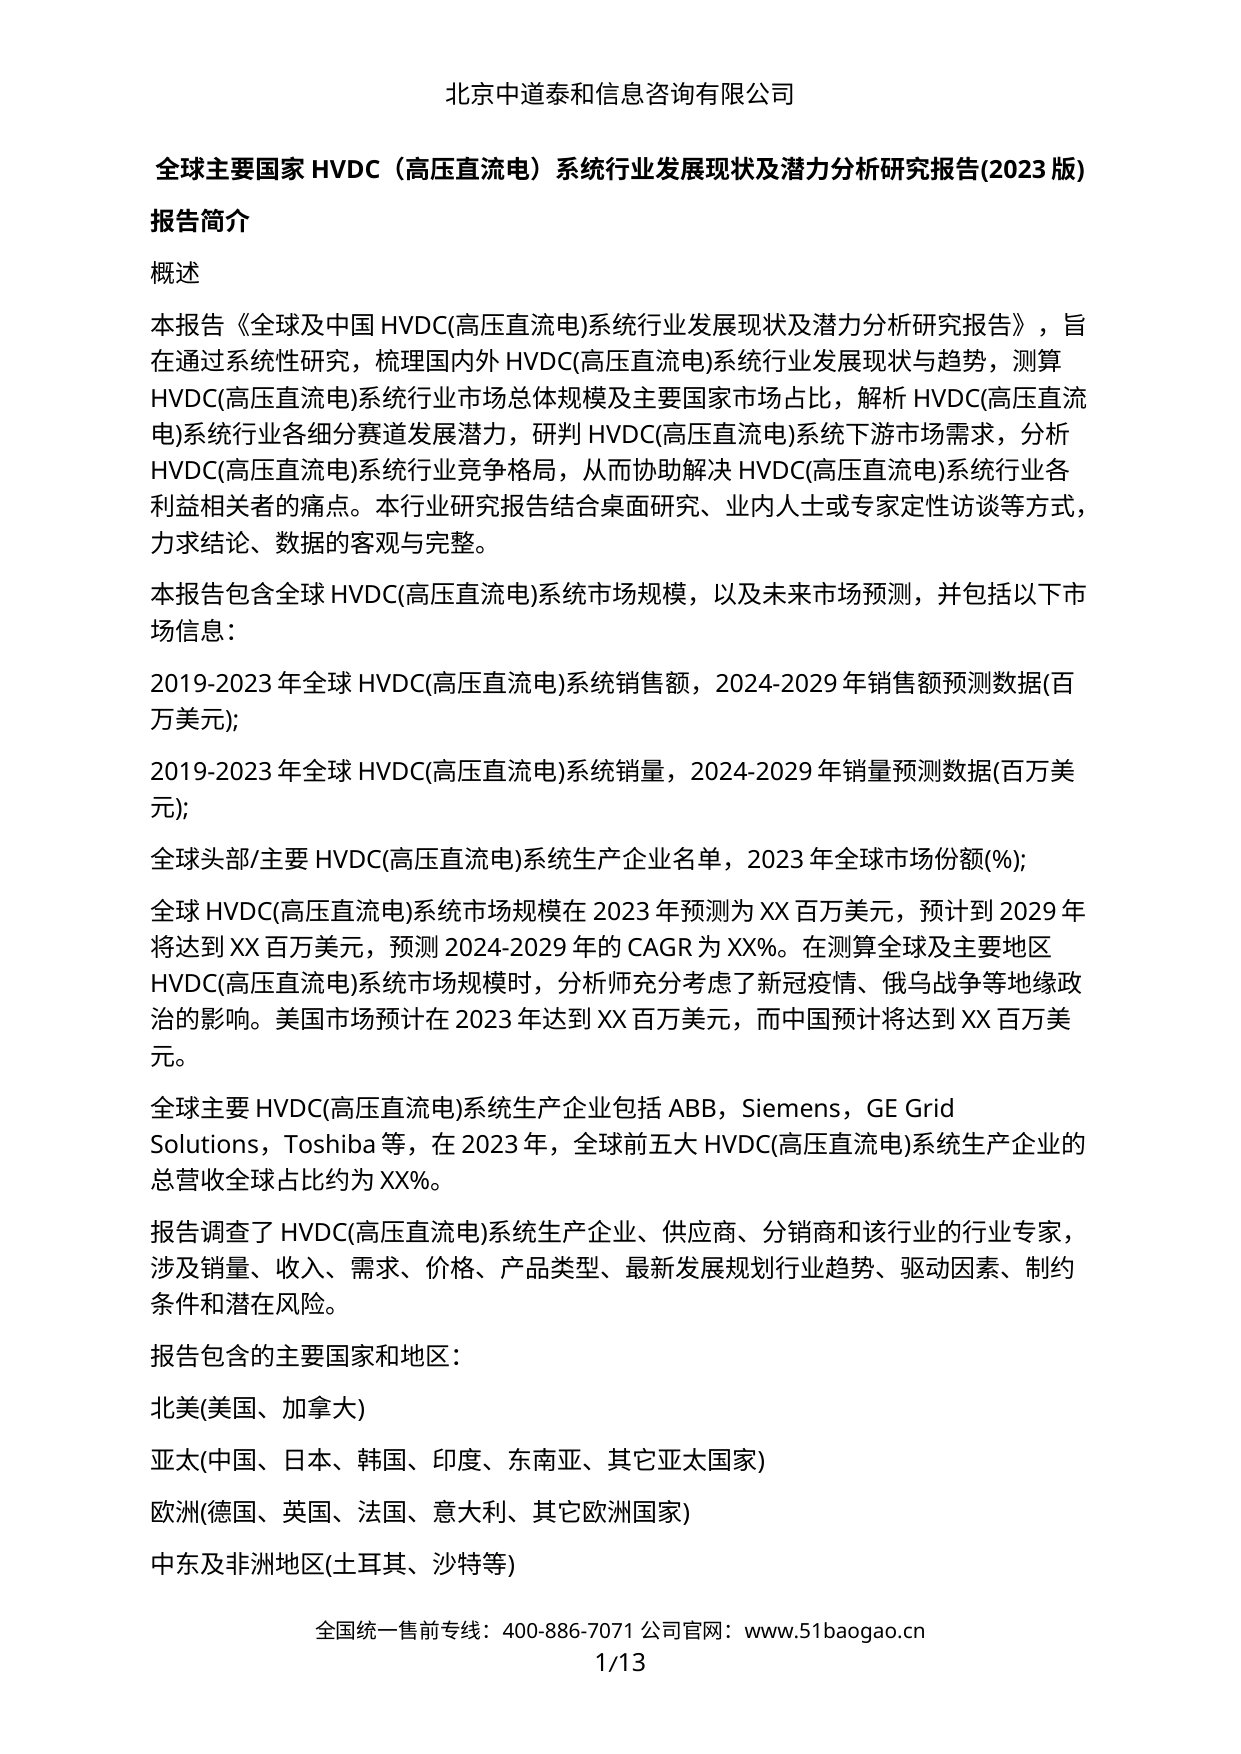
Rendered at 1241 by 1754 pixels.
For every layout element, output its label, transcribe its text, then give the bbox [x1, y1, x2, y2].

text 报告简介 [150, 202, 1090, 238]
text 报告包含的主要国家和地区： [150, 1337, 1090, 1373]
text 全球HVDC(高压直流电)系统市场规模在2023年预测为XX百万美元，预计到2029年将达到XX百万美元，预测2024-2029年的CAGR为XX%。在测算全球及主要地区HVDC(高压直流电)系统市场规模时，分析师充分考虑了新冠疫情、俄乌战争等地缘政治的影响。美国市场预计在2023年达到XX百万美元，而中国预计将达到XX百万美元。 [150, 891, 1090, 1072]
text 本报告《全球及中国HVDC(高压直流电)系统行业发展现状及潜力分析研究报告》，旨在通过系统性研究，梳理国内外HVDC(高压直流电)系统行业发展现状与趋势，测算HVDC(高压直流电)系统行业市场总体规模及主要国家市场占比，解析HVDC(高压直流电)系统行业各细分赛道发展潜力，研判HVDC(高压直流电)系统下游市场需求，分析HVDC(高压直流电)系统行业竞争格局，从而协助解决HVDC(高压直流电)系统行业各利益相关者的痛点。本行业研究报告结合桌面研究、业内人士或专家定性访谈等方式，力求结论、数据的客观与完整。 [150, 306, 1090, 559]
text 2019-2023年全球HVDC(高压直流电)系统销量，2024-2029年销量预测数据(百万美元); [150, 751, 1090, 824]
text 全球头部/主要HVDC(高压直流电)系统生产企业名单，2023年全球市场份额(%); [150, 839, 1090, 876]
text 全球主要HVDC(高压直流电)系统生产企业包括 ABB，Siemens，GE Grid Solutions，Toshiba等，在2023年，全球前五大HVDC(高压直流电)系统生产企业的总营收全球占比约为XX%。 [150, 1088, 1090, 1197]
text 概述 [150, 254, 1090, 290]
text 亚太(中国、日本、韩国、印度、东南亚、其它亚太国家) [150, 1441, 1090, 1477]
text 欧洲(德国、英国、法国、意大利、其它欧洲国家) [150, 1492, 1090, 1529]
text 2019-2023年全球HVDC(高压直流电)系统销售额，2024-2029年销售额预测数据(百万美元); [150, 663, 1090, 736]
text 全球主要国家HVDC（高压直流电）系统行业发展现状及潜力分析研究报告(2023版) [150, 150, 1090, 186]
text 报告调查了HVDC(高压直流电)系统生产企业、供应商、分销商和该行业的行业专家，涉及销量、收入、需求、价格、产品类型、最新发展规划行业趋势、驱动因素、制约条件和潜在风险。 [150, 1212, 1090, 1321]
text 北美(美国、加拿大) [150, 1389, 1090, 1425]
text 中东及非洲地区(土耳其、沙特等) [150, 1544, 1090, 1581]
text 本报告包含全球HVDC(高压直流电)系统市场规模，以及未来市场预测，并包括以下市场信息： [150, 575, 1090, 647]
